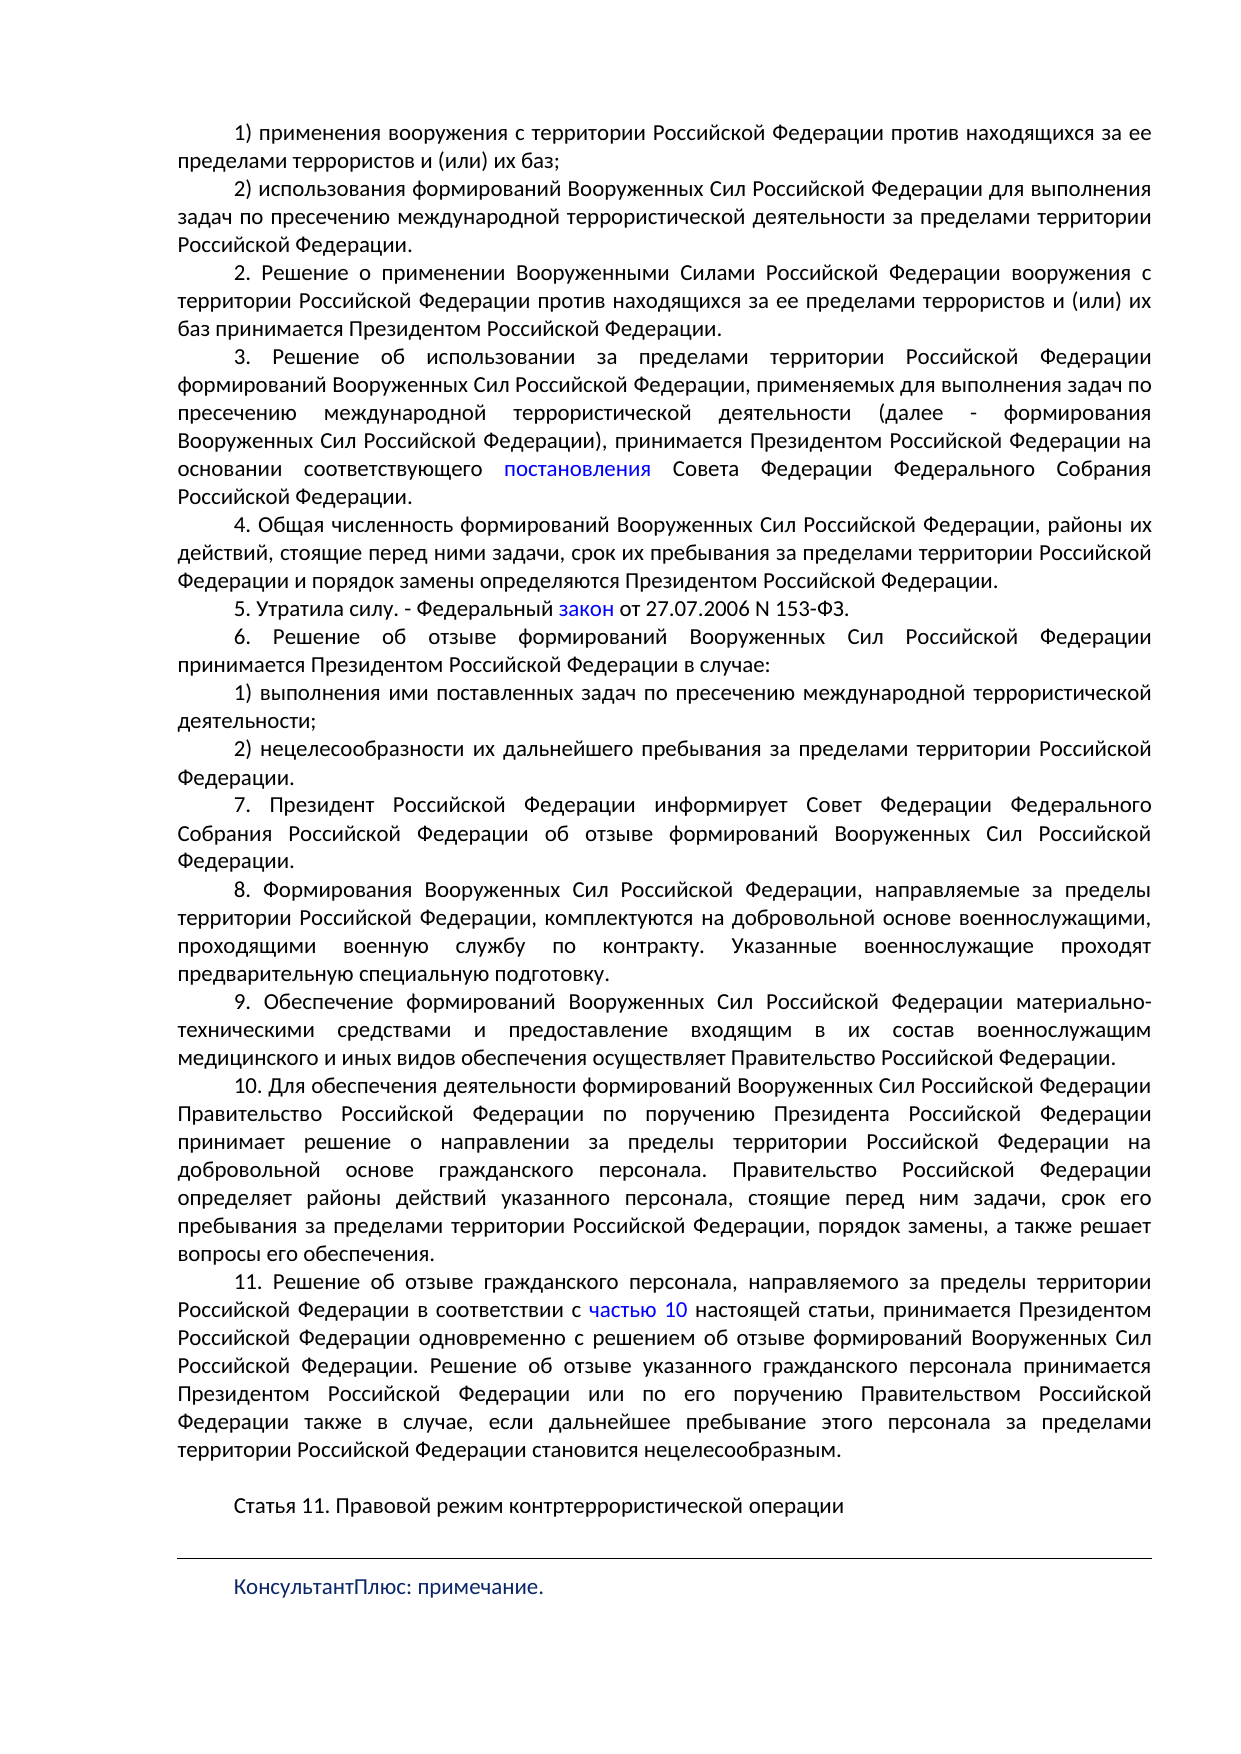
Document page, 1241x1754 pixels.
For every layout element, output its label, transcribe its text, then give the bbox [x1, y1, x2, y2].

text 2) использования формирований Вооруженных Сил Российской Федерации для выполнения задач по пресечению международной террористической деятельности за пределами территории Российской Федерации. [177, 174, 1152, 258]
text 4. Общая численность формирований Вооруженных Сил Российской Федерации, районы их действий, стоящие перед ними задачи, срок их пребывания за пределами территории Российской Федерации и порядок замены определяются Президентом Российской Федерации. [177, 510, 1152, 594]
text 1) выполнения ими поставленных задач по пресечению международной террористической деятельности; [177, 678, 1152, 734]
text 8. Формирования Вооруженных Сил Российской Федерации, направляемые за пределы территории Российской Федерации, комплектуются на добровольной основе военнослужащими, проходящими военную службу по контракту. Указанные военнослужащие проходят предварительную специальную подготовку. [177, 875, 1152, 987]
text 10. Для обеспечения деятельности формирований Вооруженных Сил Российской Федерации Правительство Российской Федерации по поручению Президента Российской Федерации принимает решение о направлении за пределы территории Российской Федерации на добровольной основе гражданского персонала. Правительство Российской Федерации определяет районы действий указанного персонала, стоящие перед ним задачи, срок его пребывания за пределами территории Российской Федерации, порядок замены, а также решает вопросы его обеспечения. [177, 1071, 1152, 1267]
text 5. Утратила силу. - Федеральный закон от 27.07.2006 N 153-ФЗ. [177, 594, 1152, 622]
text 2) нецелесообразности их дальнейшего пребывания за пределами территории Российской Федерации. [177, 734, 1152, 791]
text 7. Президент Российской Федерации информирует Совет Федерации Федерального Собрания Российской Федерации об отзыве формирований Вооруженных Сил Российской Федерации. [177, 791, 1152, 875]
text 11. Решение об отзыве гражданского персонала, направляемого за пределы территории Российской Федерации в соответствии с частью 10 настоящей статьи, принимается Президентом Российской Федерации одновременно с решением об отзыве формирований Вооруженных Сил Российской Федерации. Решение об отзыве указанного гражданского персонала принимается Президентом Российской Федерации или по его поручению Правительством Российской Федерации также в случае, если дальнейшее пребывание этого персонала за пределами территории Российской Федерации становится нецелесообразным. [177, 1267, 1152, 1463]
text Статья 11. Правовой режим контртеррористической операции [177, 1491, 1152, 1519]
text 6. Решение об отзыве формирований Вооруженных Сил Российской Федерации принимается Президентом Российской Федерации в случае: [177, 622, 1152, 678]
text КонсультантПлюс: примечание. [177, 1572, 1152, 1600]
text 9. Обеспечение формирований Вооруженных Сил Российской Федерации материально-техническими средствами и предоставление входящим в их состав военнослужащим медицинского и иных видов обеспечения осуществляет Правительство Российской Федерации. [177, 987, 1152, 1071]
text 3. Решение об использовании за пределами территории Российской Федерации формирований Вооруженных Сил Российской Федерации, применяемых для выполнения задач по пресечению международной террористической деятельности (далее - формирования Вооруженных Сил Российской Федерации), принимается Президентом Российской Федерации на основании соответствующего постановления Совета Федерации Федерального Собрания Российской Федерации. [177, 342, 1152, 510]
text 2. Решение о применении Вооруженными Силами Российской Федерации вооружения с территории Российской Федерации против находящихся за ее пределами террористов и (или) их баз принимается Президентом Российской Федерации. [177, 258, 1152, 342]
text 1) применения вооружения с территории Российской Федерации против находящихся за ее пределами террористов и (или) их баз; [177, 118, 1152, 174]
